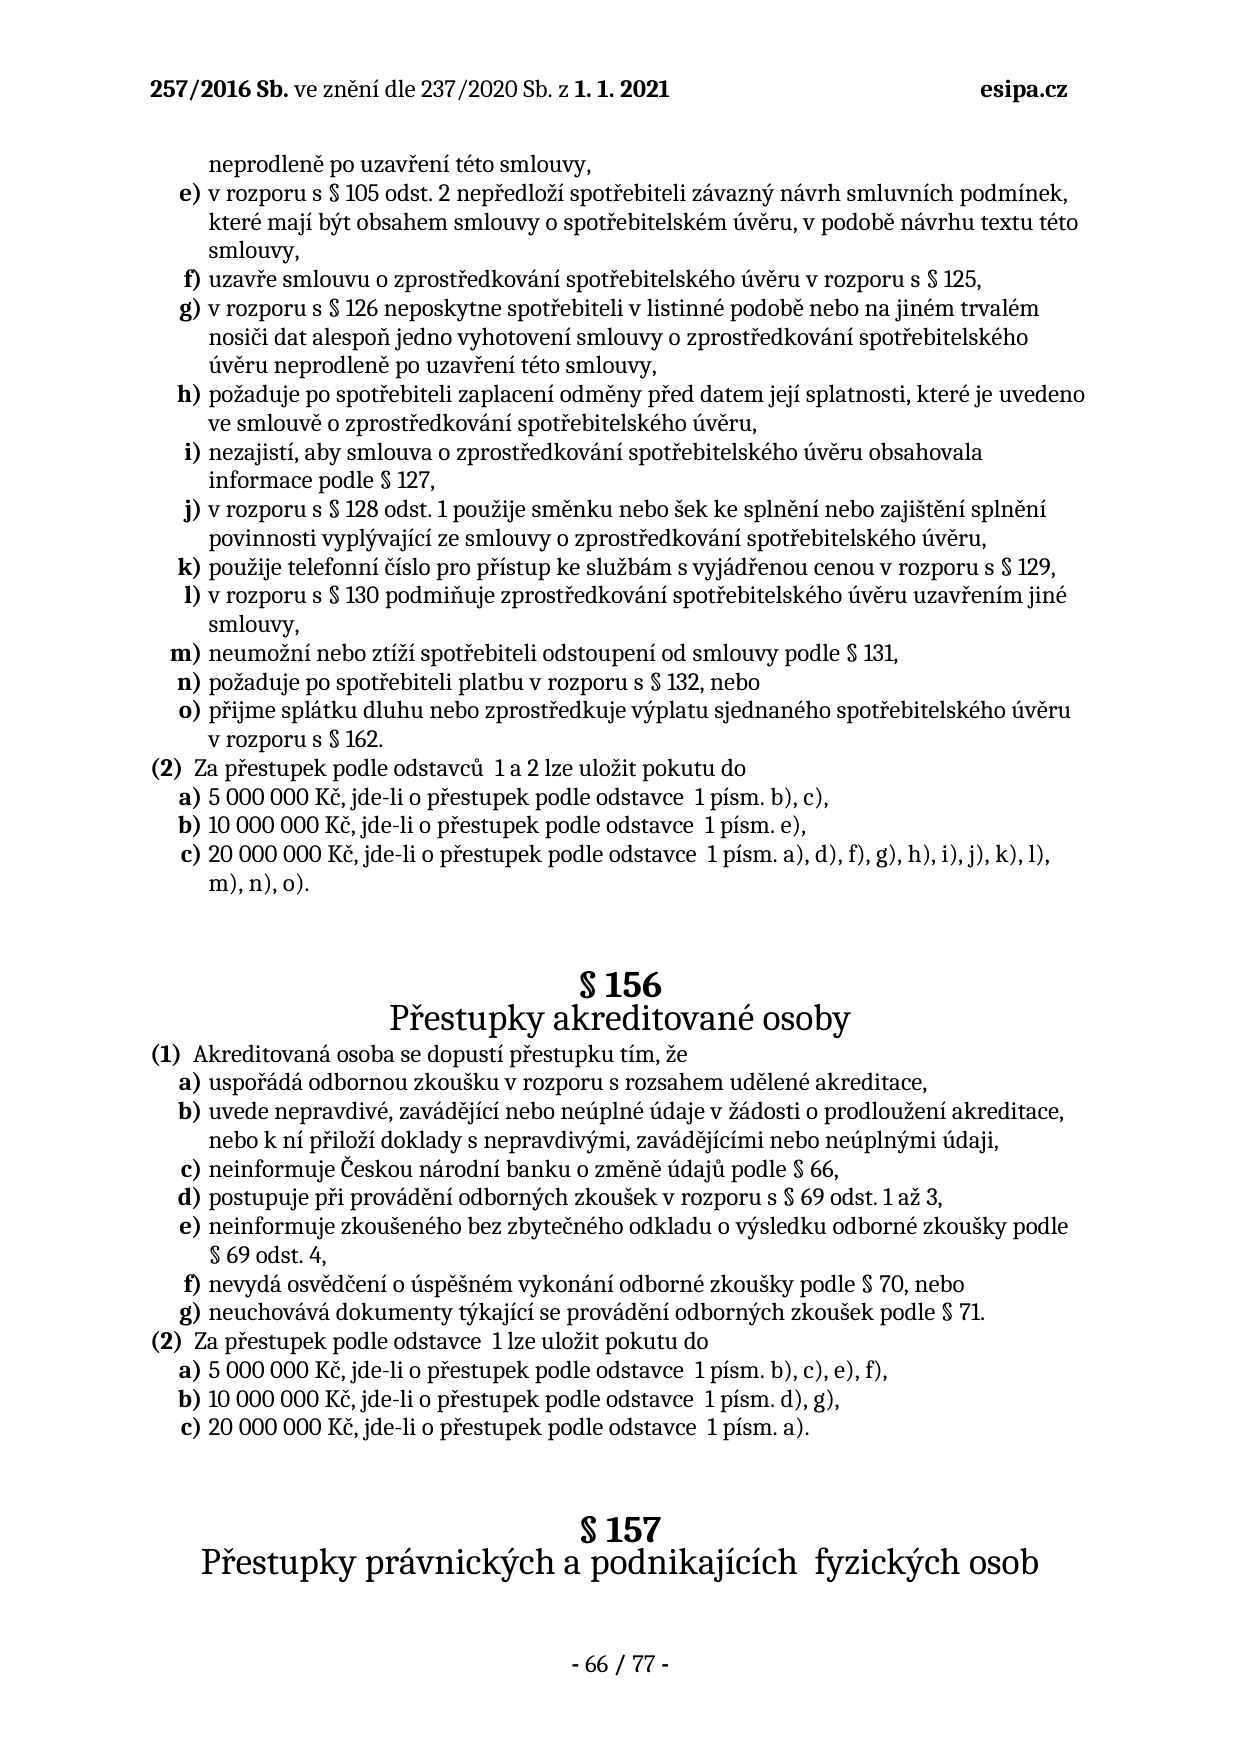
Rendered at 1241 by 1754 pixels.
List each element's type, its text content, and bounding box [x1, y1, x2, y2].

text d) postupuje při provádění odborných zkoušek v rozporu s § 69 odst. 1 až 3, [150, 1183, 1090, 1212]
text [150, 150, 1090, 179]
text c) 20 000 000 Kč, jde-li o přestupek podle odstavce 1 písm. a), d), f), g), h), i), j), k), l), m), n), o). [150, 840, 1090, 897]
text g) neuchovává dokumenty týkající se provádění odborných zkoušek podle § 71. [150, 1298, 1090, 1327]
text b) 10 000 000 Kč, jde-li o přestupek podle odstavce 1 písm. d), g), [150, 1384, 1090, 1413]
text i) nezajistí, aby smlouva o zprostředkování spotřebitelského úvěru obsahovala informace podle § 127, [150, 437, 1090, 495]
text k) použije telefonní číslo pro přístup ke službám s vyjádřenou cenou v rozporu s § 129, [150, 552, 1090, 581]
text c) neinformuje Českou národní banku o změně údajů podle § 66, [150, 1154, 1090, 1183]
text j) v rozporu s § 128 odst. 1 použije směnku nebo šek ke splnění nebo zajištění splnění povinnosti vyplývající ze smlouvy o zprostředkování spotřebitelského úvěru, [150, 495, 1090, 552]
text a) 5 000 000 Kč, jde-li o přestupek podle odstavce 1 písm. b), c), e), f), [150, 1356, 1090, 1384]
subtitle § 157 -Přestupky právnických a podnikajících fyzických osob [150, 1515, 1090, 1584]
text (2) Za přestupek podle odstavců 1 a 2 lze uložit pokutu do [150, 754, 1090, 782]
text b) uvede nepravdivé, zavádějící nebo neúplné údaje v žádosti o prodloužení akreditace, nebo k ní přiloží doklady s nepravdivými, zavádějícími nebo neúplnými údaji, [150, 1097, 1090, 1154]
text m) neumožní nebo ztíží spotřebiteli odstoupení od smlouvy podle § 131, [150, 639, 1090, 667]
text h) požaduje po spotřebiteli zaplacení odměny před datem její splatnosti, které je uvedeno ve smlouvě o zprostředkování spotřebitelského úvěru, [150, 380, 1090, 437]
text a) uspořádá odbornou zkoušku v rozporu s rozsahem udělené akreditace, [150, 1068, 1090, 1097]
text l) v rozporu s § 130 podmiňuje zprostředkování spotřebitelského úvěru uzavřením jiné smlouvy, [150, 581, 1090, 639]
text f) uzavře smlouvu o zprostředkování spotřebitelského úvěru v rozporu s § 125, [150, 265, 1090, 294]
text b) 10 000 000 Kč, jde-li o přestupek podle odstavce 1 písm. e), [150, 811, 1090, 840]
text f) nevydá osvědčení o úspěšném vykonání odborné zkoušky podle § 70, nebo [150, 1269, 1090, 1298]
text e) neinformuje zkoušeného bez zbytečného odkladu o výsledku odborné zkoušky podle § 69 odst. 4, [150, 1212, 1090, 1269]
text (1) Akreditovaná osoba se dopustí přestupku tím, že [150, 1039, 1090, 1068]
text e) v rozporu s § 105 odst. 2 nepředloží spotřebiteli závazný návrh smluvních podmínek, které mají být obsahem smlouvy o spotřebitelském úvěru, v podobě návrhu textu této smlouvy, [150, 179, 1090, 265]
text g) v rozporu s § 126 neposkytne spotřebiteli v listinné podobě nebo na jiném trvalém nosiči dat alespoň jedno vyhotovení smlouvy o zprostředkování spotřebitelského úvěru neprodleně po uzavření této smlouvy, [150, 294, 1090, 380]
text o) přijme splátku dluhu nebo zprostředkuje výplatu sjednaného spotřebitelského úvěru v rozporu s § 162. [150, 696, 1090, 754]
subtitle § 156 -Přestupky akreditované osoby [150, 970, 1090, 1039]
text n) požaduje po spotřebiteli platbu v rozporu s § 132, nebo [150, 667, 1090, 696]
text a) 5 000 000 Kč, jde-li o přestupek podle odstavce 1 písm. b), c), [150, 782, 1090, 811]
text c) 20 000 000 Kč, jde-li o přestupek podle odstavce 1 písm. a). [150, 1413, 1090, 1442]
text (2) Za přestupek podle odstavce 1 lze uložit pokutu do [150, 1327, 1090, 1356]
